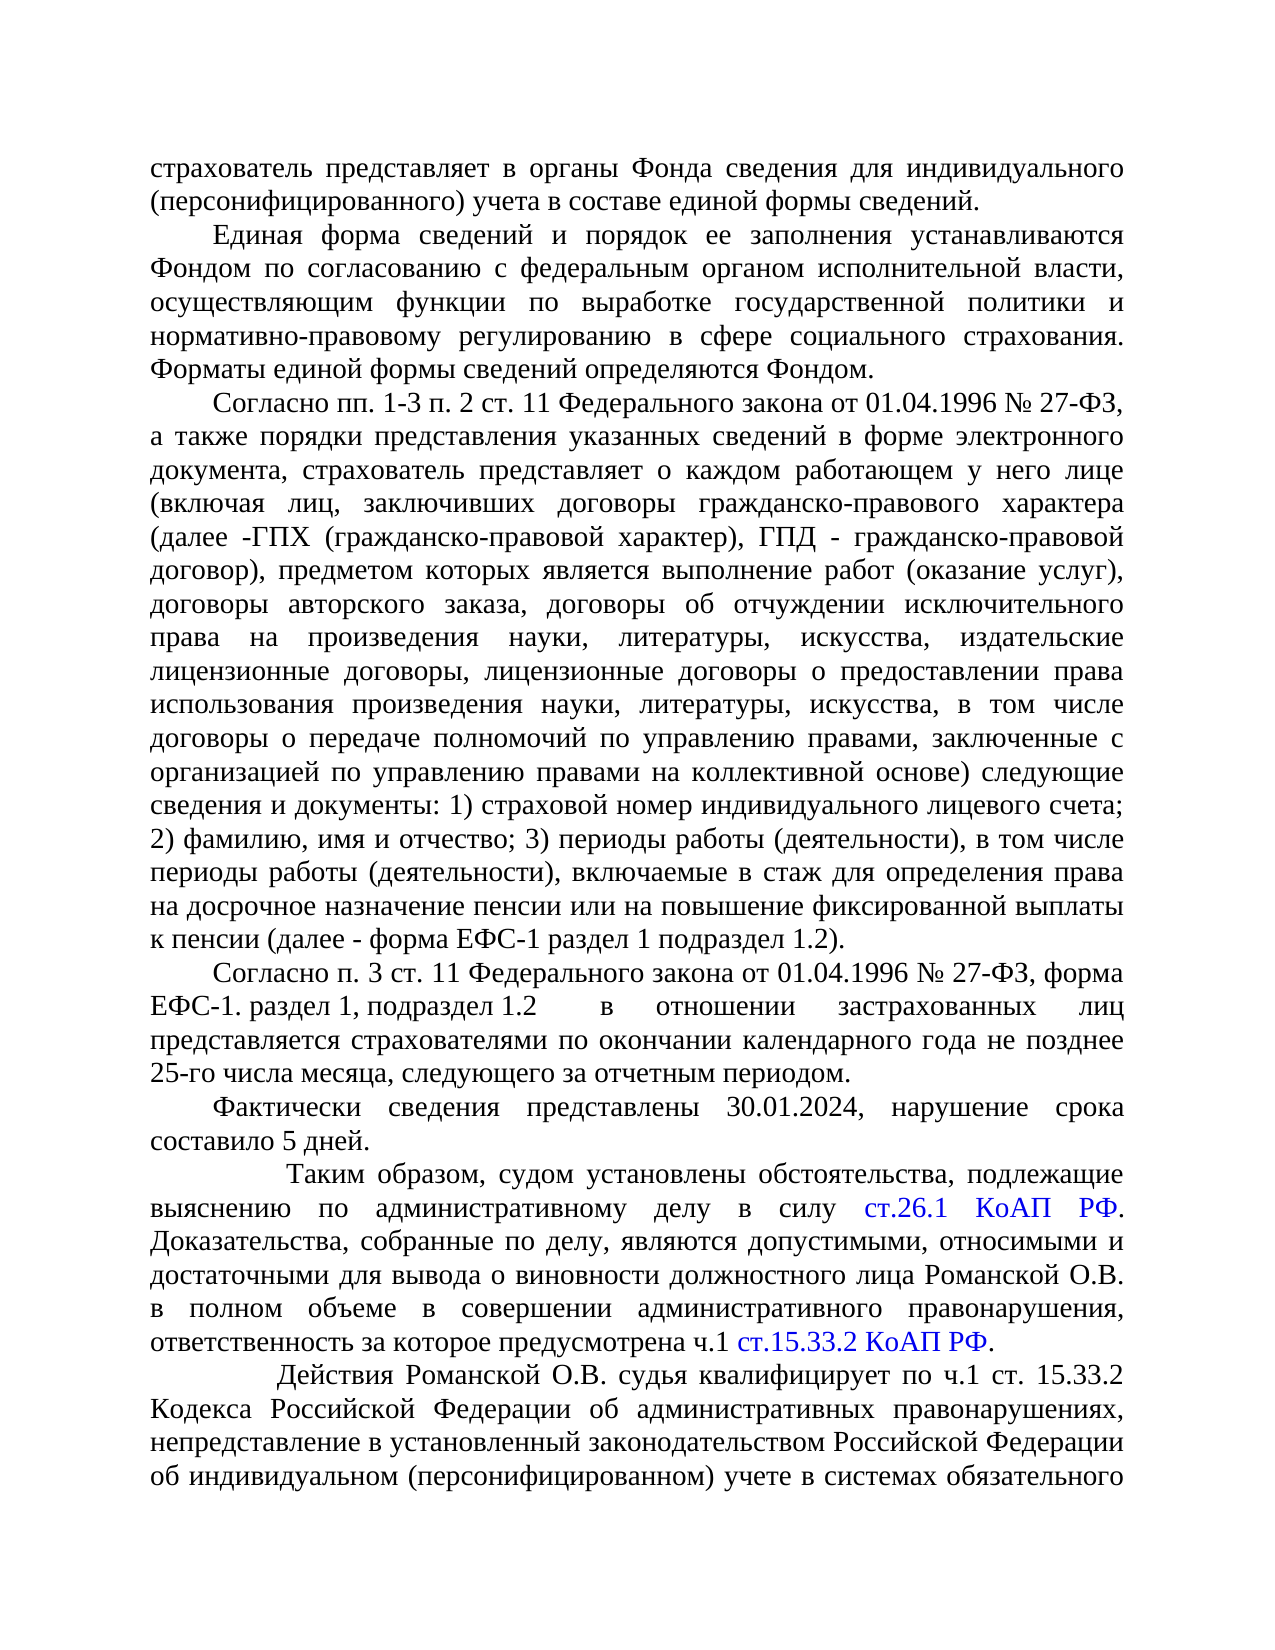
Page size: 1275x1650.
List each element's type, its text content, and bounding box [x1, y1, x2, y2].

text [150, 1357, 1125, 1492]
text Согласно пп. 1-3 п. 2 ст. 11 Федерального закона от 01.04.1996 № 27-ФЗ, а также порядки представления указанных сведений в форме электронного документа, страхователь представляет о каждом работающем у него лице (включая лиц, заключивших договоры гражданско-правового характера (далее -ГПХ (гражданско-правовой характер), ГПД - гражданско-правовой договор), предметом которых является выполнение работ (оказание услуг), договоры авторского заказа, договоры об отчуждении исключительного права на произведения науки, литературы, искусства, издательские лицензионные договоры, лицензионные договоры о предоставлении права использования произведения науки, литературы, искусства, в том числе договоры о передаче полномочий по управлению правами, заключенные с организацией по управлению правами на коллективной основе) следующие сведения и документы: 1) страховой номер индивидуального лицевого счета; 2) фамилию, имя и отчество; 3) периоды работы (деятельности), в том числе периоды работы (деятельности), включаемые в стаж для определения права на досрочное назначение пенсии или на повышение фиксированной выплаты к пенсии (далее - форма ЕФС-1 раздел 1 подраздел 1.2). [150, 385, 1125, 955]
text Согласно п. 3 ст. 11 Федерального закона от 01.04.1996 № 27-ФЗ, форма ЕФС-1. раздел 1, подраздел 1.2 в отношении застрахованных лиц представляется страхователями по окончании календарного года не позднее 25-го числа месяца, следующего за отчетным периодом. [150, 955, 1125, 1089]
text Единая форма сведений и порядок ее заполнения устанавливаются Фондом по согласованию с федеральным органом исполнительной власти, осуществляющим функции по выработке государственной политики и нормативно-правовому регулированию в сфере социального страхования. Форматы единой формы сведений определяются Фондом. [150, 217, 1125, 385]
text Таким образом, судом установлены обстоятельства, подлежащие выяснению по административному делу в силу ст.26.1 КоАП РФ. Доказательства, собранные по делу, являются допустимыми, относимыми и достаточными для вывода о виновности должностного лица Романской О.В. в полном объеме в совершении административного правонарушения, ответственность за которое предусмотрена ч.1 ст.15.33.2 КоАП РФ. [150, 1156, 1125, 1357]
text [150, 150, 1125, 217]
text Фактически сведения представлены 30.01.2024, нарушение срока составило 5 дней. [150, 1089, 1125, 1156]
